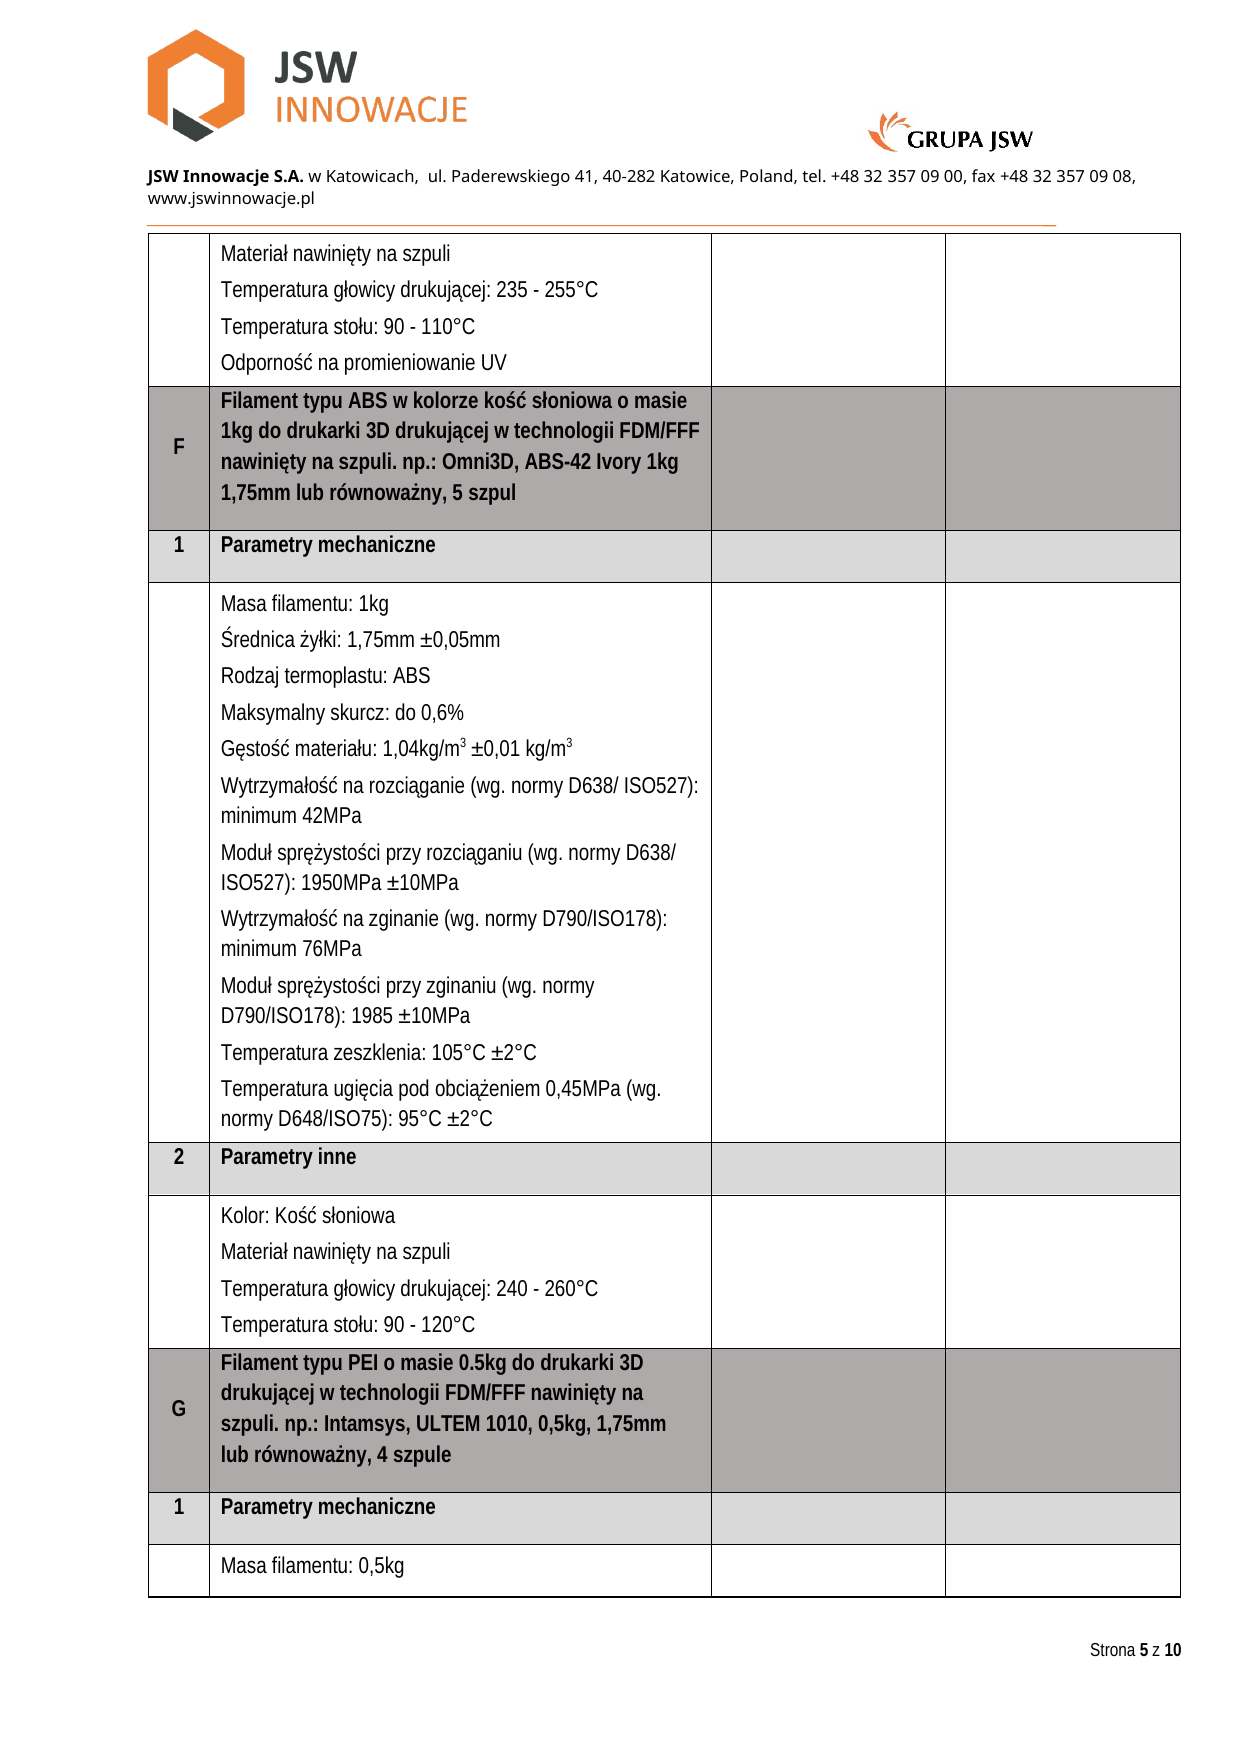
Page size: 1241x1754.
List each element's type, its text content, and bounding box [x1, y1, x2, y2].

table_cell [946, 1196, 1180, 1348]
table_cell [712, 531, 945, 582]
table_cell [946, 583, 1180, 1142]
table_cell [946, 234, 1180, 386]
table_cell 1 [149, 531, 209, 582]
table_cell Kolor: Kość słoniowa Materiał nawinięty na szpuli Temperatura głowicy drukującej: 240 - 260°C Temperatura stołu: 90 - 120°C [210, 1196, 711, 1348]
table_cell [946, 1143, 1180, 1194]
table_cell [149, 1545, 209, 1596]
table_cell [712, 1545, 945, 1596]
table_cell Filament typu ABS w kolorze kość słoniowa o masie 1kg do drukarki 3D drukującej w technologii FDM/FFF nawinięty na szpuli. np.: Omni3D, ABS-42 Ivory 1kg 1,75mm lub równoważny, 5 szpul [210, 387, 711, 530]
table_cell [946, 531, 1180, 582]
table_cell 1 [149, 1493, 209, 1544]
table_cell [946, 1349, 1180, 1492]
table_cell [712, 1196, 945, 1348]
table_cell Filament typu PEI o masie 0.5kg do drukarki 3D drukującej w technologii FDM/FFF nawinięty na szpuli. np.: Intamsys, ULTEM 1010, 0,5kg, 1,75mm lub równoważny, 4 szpule [210, 1349, 711, 1492]
table_cell [149, 1196, 209, 1348]
table_cell [946, 1545, 1180, 1596]
table_cell [946, 387, 1180, 530]
table_cell [712, 583, 945, 1142]
table_cell [712, 1143, 945, 1194]
table_cell [946, 1493, 1180, 1544]
table_cell [712, 387, 945, 530]
table_cell [712, 234, 945, 386]
table_cell Parametry mechaniczne [210, 1493, 711, 1544]
table_cell 2 [149, 1143, 209, 1194]
table_cell [149, 234, 209, 386]
table_cell Masa filamentu: 1kg Średnica żyłki: 1,75mm ±0,05mm Rodzaj termoplastu: ABS Maksymalny skurcz: do 0,6% Gęstość materiału: 1,04kg/m3 ±0,01 kg/m3 Wytrzymałość na rozciąganie (wg. normy D638/ ISO527): minimum 42MPa Moduł sprężystości przy rozciąganiu (wg. normy D638/ ISO527): 1950MPa ±10MPa Wytrzymałość na zginanie (wg. normy D790/ISO178): minimum 76MPa Moduł sprężystości przy zginaniu (wg. normy D790/ISO178): 1985 ±10MPa Temperatura zeszklenia: 105°C ±2°C Temperatura ugięcia pod obciążeniem 0,45MPa (wg. normy D648/ISO75): 95°C ±2°C [210, 583, 711, 1142]
table_cell Parametry mechaniczne [210, 531, 711, 582]
table_cell F [149, 387, 209, 530]
table_cell [712, 1493, 945, 1544]
table_cell [149, 583, 209, 1142]
table_cell [712, 1349, 945, 1492]
picture [147, 29, 467, 142]
picture [861, 107, 1039, 158]
table_cell G [149, 1349, 209, 1492]
table_cell Parametry inne [210, 1143, 711, 1194]
